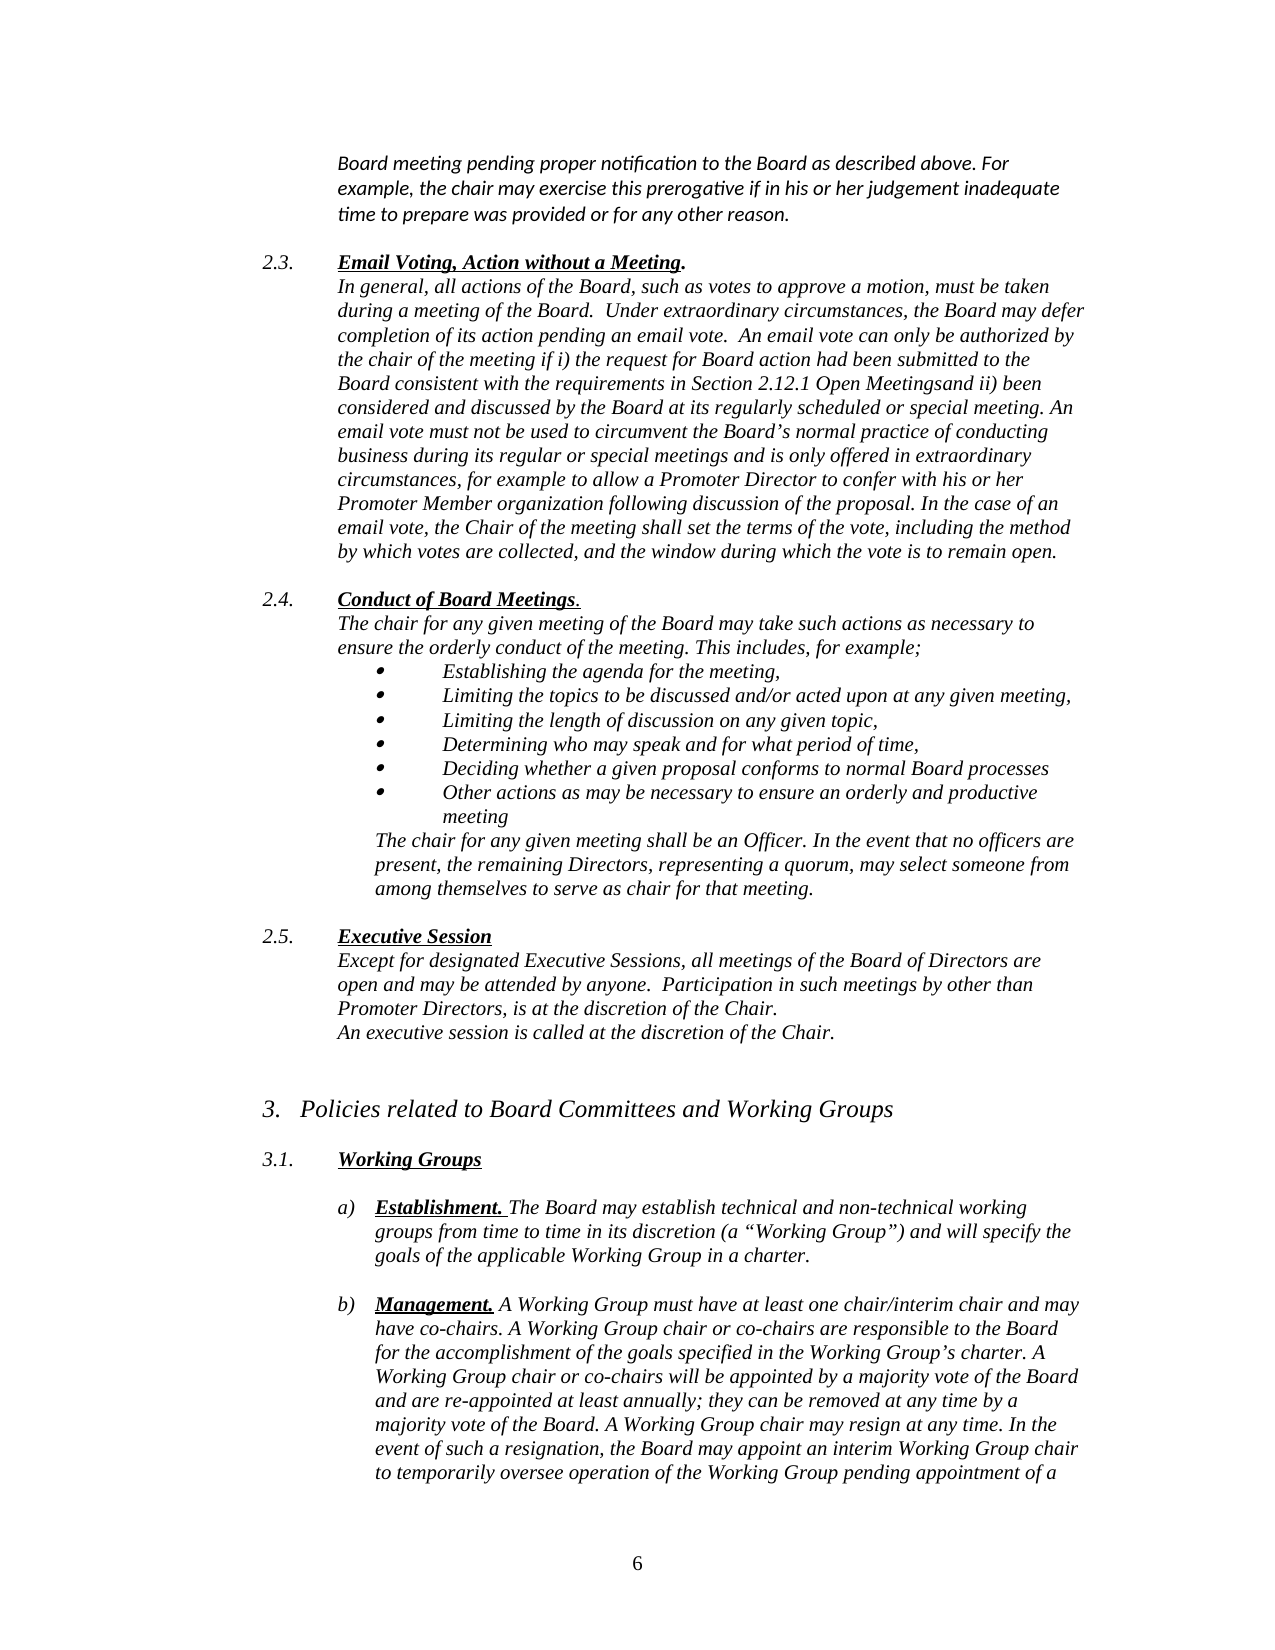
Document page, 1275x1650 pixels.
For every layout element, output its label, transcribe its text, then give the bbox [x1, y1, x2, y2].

list Determining who may speak and for what period of time, [375, 732, 1087, 756]
list Other actions as may be necessary to ensure an orderly and productive meeting [375, 780, 1087, 828]
list Executive Session [262, 924, 1087, 948]
list Establishing the agenda for the meeting, [375, 659, 1087, 683]
list Working Groups [262, 1147, 1087, 1171]
list Limiting the topics to be discussed and/or acted upon at any given meeting, [375, 683, 1087, 707]
list Limiting the length of discussion on any given topic, [375, 707, 1087, 732]
list Email Voting, Action without a Meeting. [262, 250, 1087, 274]
list An executive session is called at the discretion of the Chair. [337, 1020, 1087, 1044]
subtitle Policies related to Board Committees and Working Groups [262, 1094, 1087, 1123]
list Deciding whether a given proposal conforms to normal Board processes [375, 756, 1087, 780]
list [337, 150, 1087, 226]
text The chair for any given meeting shall be an Officer. In the event that no officers are present, the remaining Directors, representing a quorum, may select someone from among themselves to serve as chair for that meeting. [375, 828, 1087, 900]
list The chair for any given meeting of the Board may take such actions as necessary to ensure the orderly conduct of the meeting. This includes, for example; [337, 611, 1087, 659]
list In general, all actions of the Board, such as votes to approve a motion, must be taken during a meeting of the Board. Under extraordinary circumstances, the Board may defer completion of its action pending an email vote. An email vote can only be authorized by the chair of the meeting if i) the request for Board action had been submitted to the Board consistent with the requirements in Section 2.1 Action by the Board. and ii) been considered and discussed by the Board at its regularly scheduled or special meeting. An email vote must not be used to circumvent the Board’s normal practice of conducting business during its regular or special meetings and is only offered in extraordinary circumstances, for example to allow a Promoter Director to confer with his or her Promoter Member organization following discussion of the proposal. In the case of an email vote, the Chair of the meeting shall set the terms of the vote, including the method by which votes are collected, and the window during which the vote is to remain open. [337, 274, 1087, 563]
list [337, 1292, 1087, 1484]
list Establishment. The Board may establish technical and non-technical working groups from time to time in its discretion (a “Working Group”) and will specify the goals of the applicable Working Group in a charter. [337, 1195, 1087, 1267]
list Conduct of Board Meetings. [262, 587, 1087, 611]
list Except for designated Executive Sessions, all meetings of the Board of Directors are open and may be attended by anyone. Participation in such meetings by other than Promoter Directors, is at the discretion of the Chair. [337, 948, 1087, 1020]
